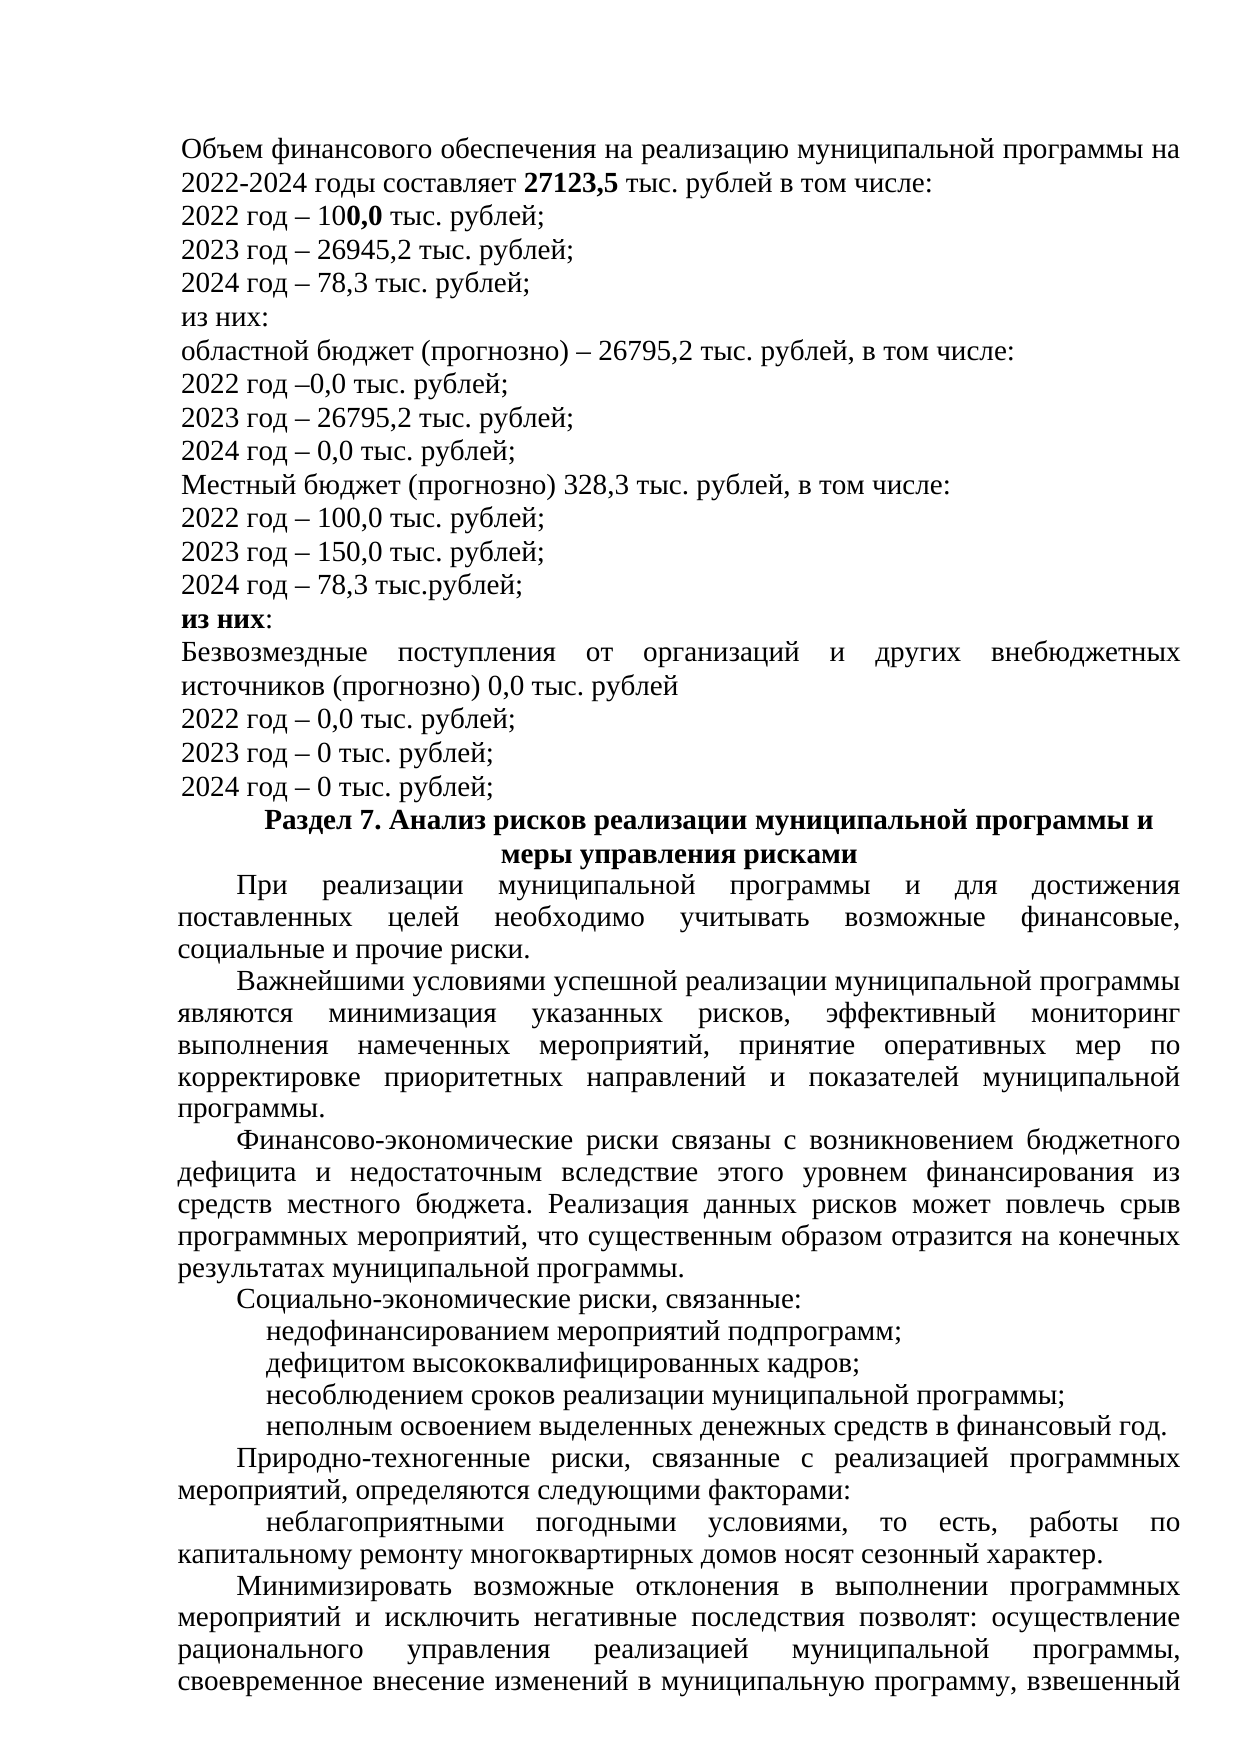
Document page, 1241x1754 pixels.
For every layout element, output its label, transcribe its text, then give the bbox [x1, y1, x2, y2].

text 2024 год – 78,3 тыс.рублей; [181, 567, 1181, 601]
text Местный бюджет (прогнозно) 328,3 тыс. рублей, в том числе: [181, 467, 1181, 500]
text 2023 год – 26945,2 тыс. рублей; [181, 232, 1181, 266]
text дефицитом высококвалифицированных кадров; [177, 1347, 1181, 1379]
text При реализации муниципальной программы и для достижения поставленных целей необходимо учитывать возможные финансовые, социальные и прочие риски. [177, 869, 1181, 965]
text неблагоприятными погодными условиями, то есть, работы по капитальному ремонту многоквартирных домов носят сезонный характер. [177, 1506, 1181, 1569]
text 2023 год – 26795,2 тыс. рублей; [181, 400, 1181, 433]
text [177, 1569, 1181, 1697]
text несоблюдением сроков реализации муниципальной программы; [177, 1379, 1181, 1410]
text областной бюджет (прогнозно) – 26795,2 тыс. рублей, в том числе: [181, 333, 1181, 366]
text 2022 год – 100,0 тыс. рублей; [181, 198, 1181, 232]
text 2023 год – 0 тыс. рублей; [181, 735, 1181, 769]
text Важнейшими условиями успешной реализации муниципальной программы являются минимизация указанных рисков, эффективный мониторинг выполнения намеченных мероприятий, принятие оперативных мер по корректировке приоритетных направлений и показателей муниципальной программы. [177, 965, 1181, 1124]
text из них: [181, 601, 1181, 634]
text неполным освоением выделенных денежных средств в финансовый год. [177, 1410, 1181, 1442]
text 2022 год – 0,0 тыс. рублей; [181, 702, 1181, 735]
text 2024 год – 0,0 тыс. рублей; [181, 433, 1181, 467]
text Финансово-экономические риски связаны с возникновением бюджетного дефицита и недостаточным вследствие этого уровнем финансирования из средств местного бюджета. Реализация данных рисков может повлечь срыв программных мероприятий, что существенным образом отразится на конечных результатах муниципальной программы. [177, 1124, 1181, 1283]
text 2022 год –0,0 тыс. рублей; [181, 366, 1181, 400]
text 2024 год – 0 тыс. рублей; [181, 769, 1181, 802]
text Объем финансового обеспечения на реализацию муниципальной программы на 2022-2024 годы составляет 27123,5 тыс. рублей в том числе: [181, 131, 1181, 198]
text 2024 год – 78,3 тыс. рублей; [181, 266, 1181, 299]
text недофинансированием мероприятий подпрограмм; [177, 1315, 1181, 1347]
text Природно-техногенные риски, связанные с реализацией программных мероприятий, определяются следующими факторами: [177, 1442, 1181, 1506]
text 2023 год – 150,0 тыс. рублей; [181, 534, 1181, 567]
text из них: [181, 299, 1181, 333]
text Раздел 7. Анализ рисков реализации муниципальной программы и меры управления рисками [177, 802, 1181, 869]
text Безвозмездные поступления от организаций и других внебюджетных источников (прогнозно) 0,0 тыс. рублей [181, 634, 1181, 702]
text Социально-экономические риски, связанные: [177, 1283, 1181, 1315]
text 2022 год – 100,0 тыс. рублей; [181, 500, 1181, 534]
